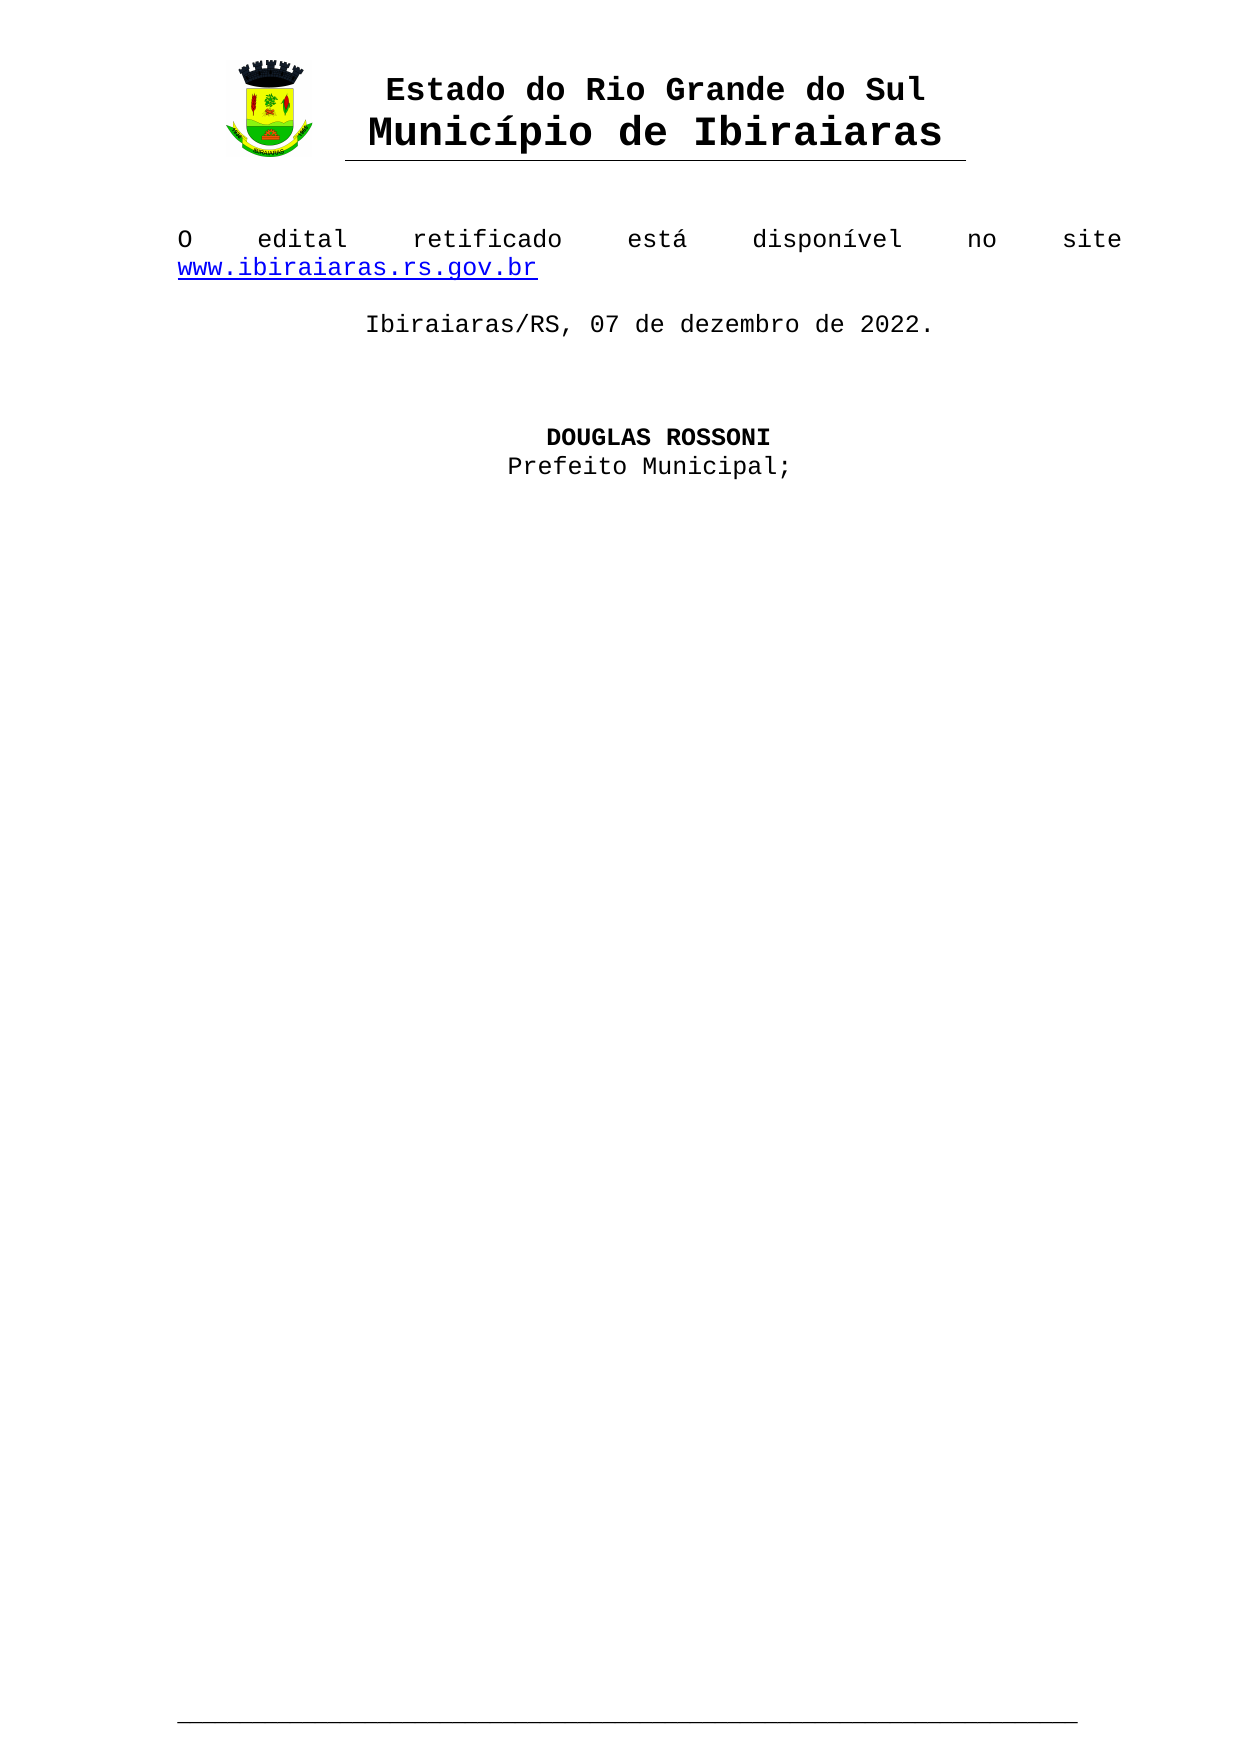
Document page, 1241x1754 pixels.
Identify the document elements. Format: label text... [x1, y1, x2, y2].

text DOUGLAS ROSSONI [472, 425, 1122, 453]
text Ibiraiaras/RS, 07 de dezembro de 2022. [177, 312, 1122, 340]
text Prefeito Municipal; [177, 453, 1122, 482]
picture [226, 60, 313, 157]
text O edital retificado está disponível no site www.ibiraiaras.rs.gov.br [177, 227, 1122, 283]
